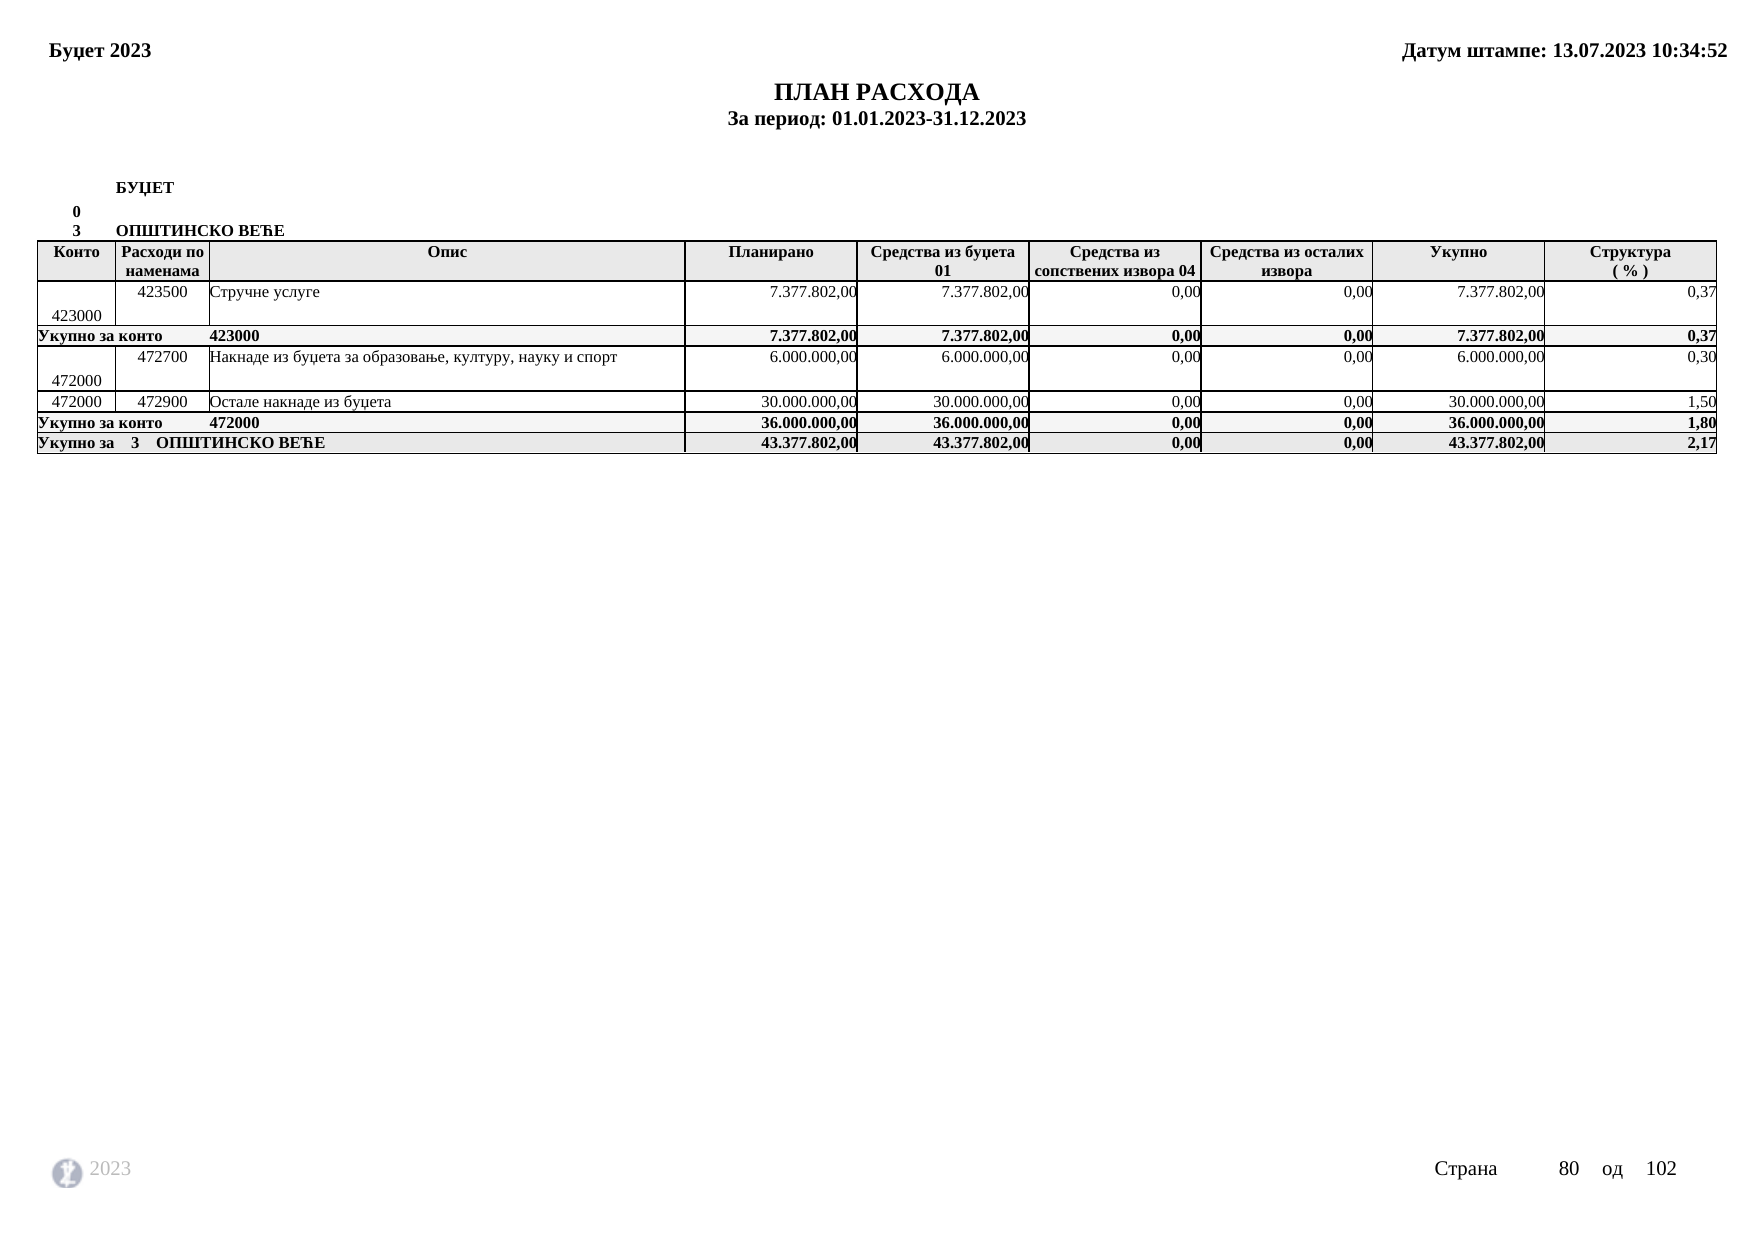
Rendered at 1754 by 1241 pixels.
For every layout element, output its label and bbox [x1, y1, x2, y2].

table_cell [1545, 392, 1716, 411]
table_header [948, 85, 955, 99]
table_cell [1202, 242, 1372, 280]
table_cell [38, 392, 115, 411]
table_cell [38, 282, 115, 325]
picture [48, 1155, 87, 1188]
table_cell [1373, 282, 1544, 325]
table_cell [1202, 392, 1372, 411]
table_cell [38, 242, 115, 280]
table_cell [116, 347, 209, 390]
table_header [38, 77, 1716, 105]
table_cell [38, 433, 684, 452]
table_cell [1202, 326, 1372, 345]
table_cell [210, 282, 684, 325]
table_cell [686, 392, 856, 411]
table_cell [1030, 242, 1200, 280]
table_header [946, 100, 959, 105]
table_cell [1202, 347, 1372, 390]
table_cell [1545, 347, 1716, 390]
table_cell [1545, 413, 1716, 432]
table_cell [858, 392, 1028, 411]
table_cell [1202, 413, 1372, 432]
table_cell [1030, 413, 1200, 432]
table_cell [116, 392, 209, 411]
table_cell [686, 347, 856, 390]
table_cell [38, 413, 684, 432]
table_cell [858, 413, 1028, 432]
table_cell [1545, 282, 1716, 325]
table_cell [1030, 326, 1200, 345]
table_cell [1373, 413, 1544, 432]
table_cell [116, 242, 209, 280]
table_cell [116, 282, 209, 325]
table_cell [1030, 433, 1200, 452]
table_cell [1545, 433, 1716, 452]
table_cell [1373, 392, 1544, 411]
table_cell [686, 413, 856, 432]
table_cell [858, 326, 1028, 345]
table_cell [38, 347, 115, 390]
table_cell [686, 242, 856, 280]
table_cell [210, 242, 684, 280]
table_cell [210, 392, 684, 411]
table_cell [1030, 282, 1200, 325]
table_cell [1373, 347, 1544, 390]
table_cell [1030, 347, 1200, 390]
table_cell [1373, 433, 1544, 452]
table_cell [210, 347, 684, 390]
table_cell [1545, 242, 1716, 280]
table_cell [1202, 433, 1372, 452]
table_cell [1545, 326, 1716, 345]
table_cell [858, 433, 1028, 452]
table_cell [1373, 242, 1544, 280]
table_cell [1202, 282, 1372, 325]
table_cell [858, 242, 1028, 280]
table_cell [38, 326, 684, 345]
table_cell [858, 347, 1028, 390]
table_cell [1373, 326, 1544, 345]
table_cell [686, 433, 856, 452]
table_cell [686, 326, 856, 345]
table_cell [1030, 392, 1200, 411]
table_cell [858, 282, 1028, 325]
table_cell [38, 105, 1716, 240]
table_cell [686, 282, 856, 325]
